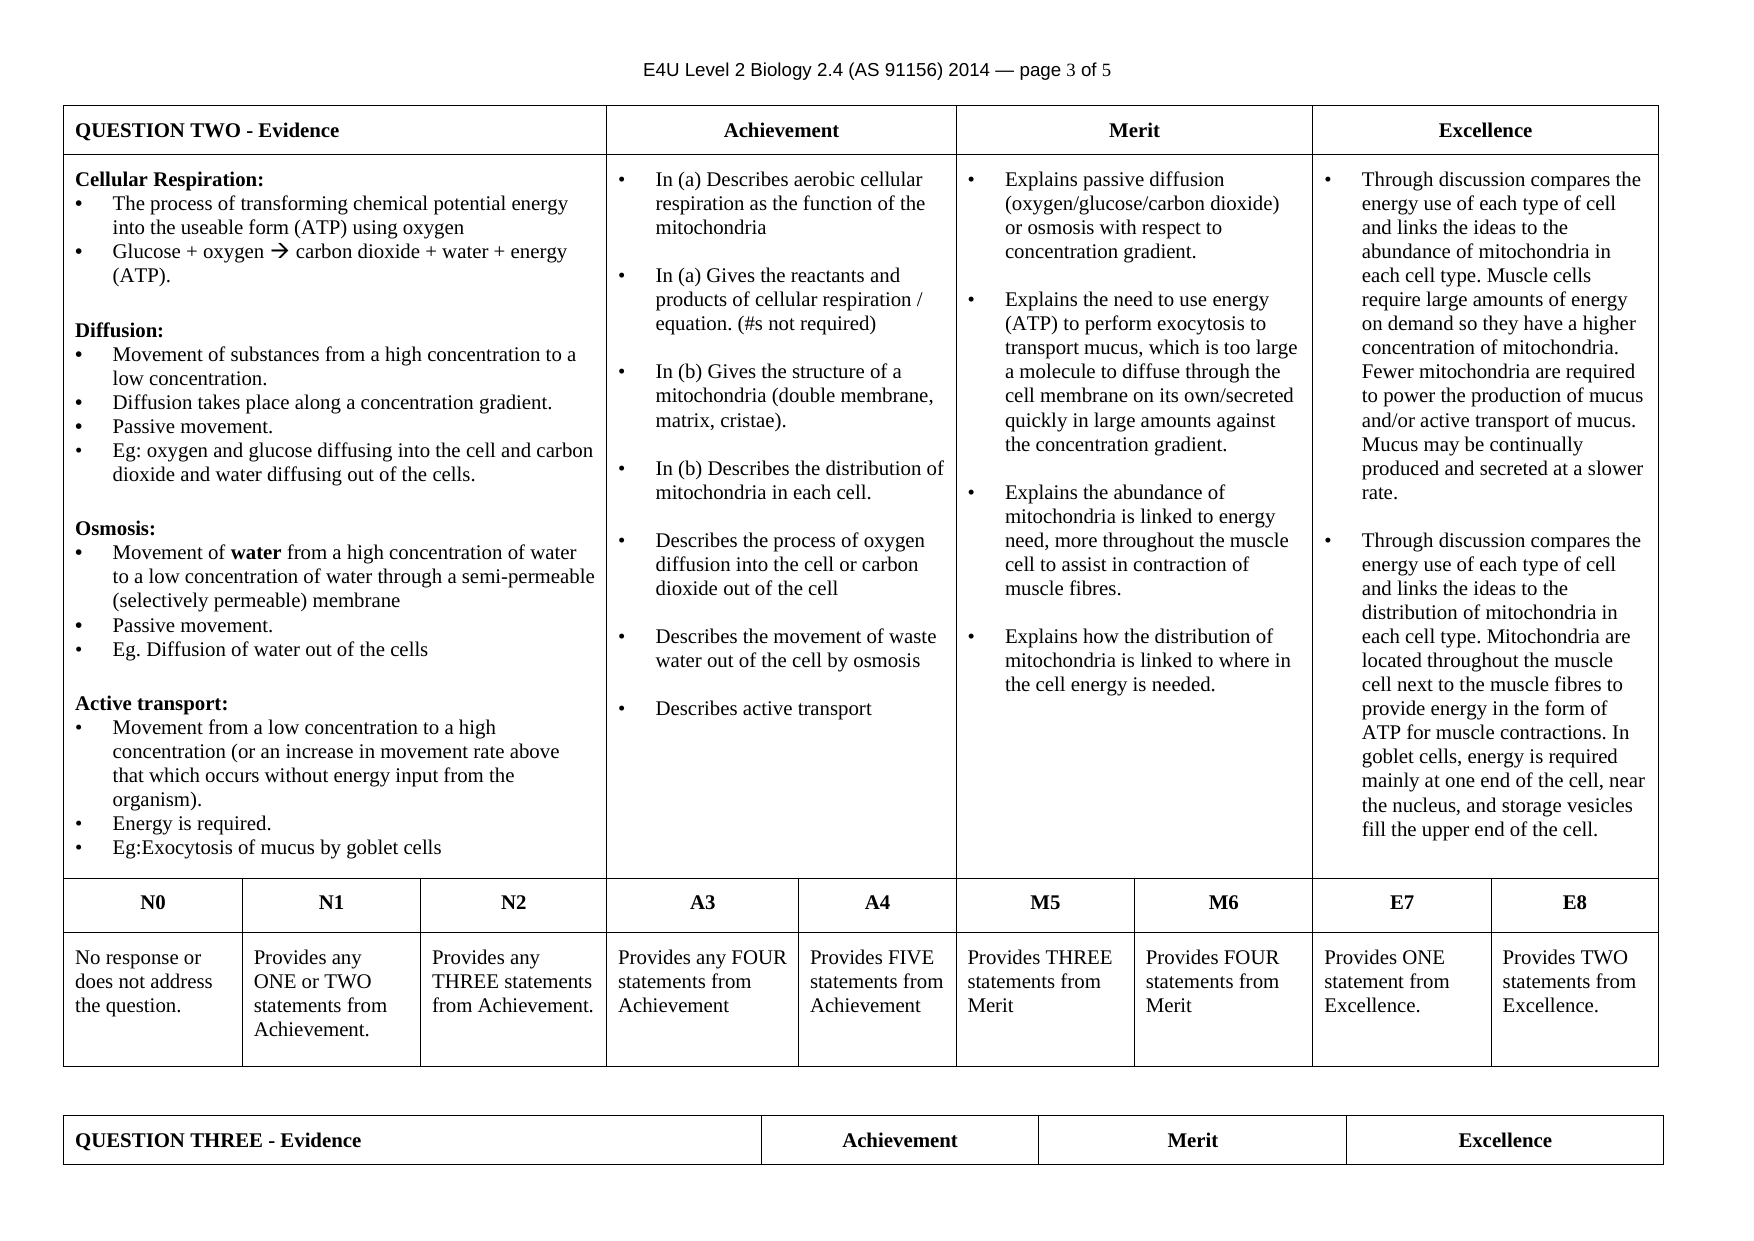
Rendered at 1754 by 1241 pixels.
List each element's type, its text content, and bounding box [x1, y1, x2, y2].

table_cell Provides any THREE statements from Achievement. [421, 933, 606, 1066]
table_cell A3 [607, 879, 798, 932]
table_cell N0 [64, 879, 242, 932]
table_cell Provides ONE statement from Excellence. [1313, 933, 1491, 1066]
table_header Achievement [607, 106, 956, 154]
table_cell Provides TWO statements from Excellence. [1492, 933, 1658, 1066]
table_cell N2 [421, 879, 606, 932]
table_cell Explains passive diffusion (oxygen/glucose/carbon dioxide) or osmosis with respect to concentration gradient. Explains the need to use energy (ATP) to perform exocytosis to transport mucus, which is too large a molecule to diffuse through the cell membrane on its own/secreted quickly in large amounts against the concentration gradient. Explains the abundance of mitochondria is linked to energy need, more throughout the muscle cell to assist in contraction of muscle fibres. Explains how the distribution of mitochondria is linked to where in the cell energy is needed. [957, 155, 1312, 877]
table_cell Through discussion compares the energy use of each type of cell and links the ideas to the abundance of mitochondria in each cell type. Muscle cells require large amounts of energy on demand so they have a higher concentration of mitochondria. Fewer mitochondria are required to power the production of mucus and/or active transport of mucus. Mucus may be continually produced and secreted at a slower rate. Through discussion compares the energy use of each type of cell and links the ideas to the distribution of mitochondria in each cell type. Mitochondria are located throughout the muscle cell next to the muscle fibres to provide energy in the form of ATP for muscle contractions. In goblet cells, energy is required mainly at one end of the cell, near the nucleus, and storage vesicles fill the upper end of the cell. [1313, 155, 1658, 877]
table_cell Cellular Respiration: The process of transforming chemical potential energy into the useable form (ATP) using oxygen Glucose + oxygen carbon dioxide + water + energy (ATP). Diffusion: Movement of substances from a high concentration to a low concentration. Diffusion takes place along a concentration gradient. Passive movement. Eg: oxygen and glucose diffusing into the cell and carbon dioxide and water diffusing out of the cells. Osmosis: Movement of water from a high concentration of water to a low concentration of water through a semi-permeable (selectively permeable) membrane Passive movement. Eg. Diffusion of water out of the cells Active transport: Movement from a low concentration to a high concentration (or an increase in movement rate above that which occurs without energy input from the organism). Energy is required. Eg:Exocytosis of mucus by goblet cells [64, 155, 606, 877]
table_cell E8 [1492, 879, 1658, 932]
table_cell A4 [799, 879, 956, 932]
table_cell In (a) Describes aerobic cellular respiration as the function of the mitochondria In (a) Gives the reactants and products of cellular respiration / equation. (#s not required) In (b) Gives the structure of a mitochondria (double membrane, matrix, cristae). In (b) Describes the distribution of mitochondria in each cell. Describes the process of oxygen diffusion into the cell or carbon dioxide out of the cell Describes the movement of waste water out of the cell by osmosis Describes active transport [607, 155, 956, 877]
table_cell M6 [1135, 879, 1312, 932]
table_cell E7 [1313, 879, 1491, 932]
table_header Achievement [762, 1116, 1038, 1164]
table_cell No response or does not address the question. [64, 933, 242, 1066]
table_header Merit [1039, 1116, 1346, 1164]
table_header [64, 1116, 761, 1164]
table_cell Provides any FOUR statements from Achievement [607, 933, 798, 1066]
table_header Excellence [1347, 1116, 1663, 1164]
table_cell M5 [957, 879, 1134, 932]
table_cell Provides FOUR statements from Merit [1135, 933, 1312, 1066]
table_cell Provides any ONE or TWO statements from Achievement. [243, 933, 420, 1066]
table_cell N1 [243, 879, 420, 932]
table_cell Provides THREE statements from Merit [957, 933, 1134, 1066]
table_header Merit [957, 106, 1312, 154]
table_header Excellence [1313, 106, 1658, 154]
table_header QUESTION TWO - Evidence [64, 106, 606, 154]
table_cell Provides FIVE statements from Achievement [799, 933, 956, 1066]
